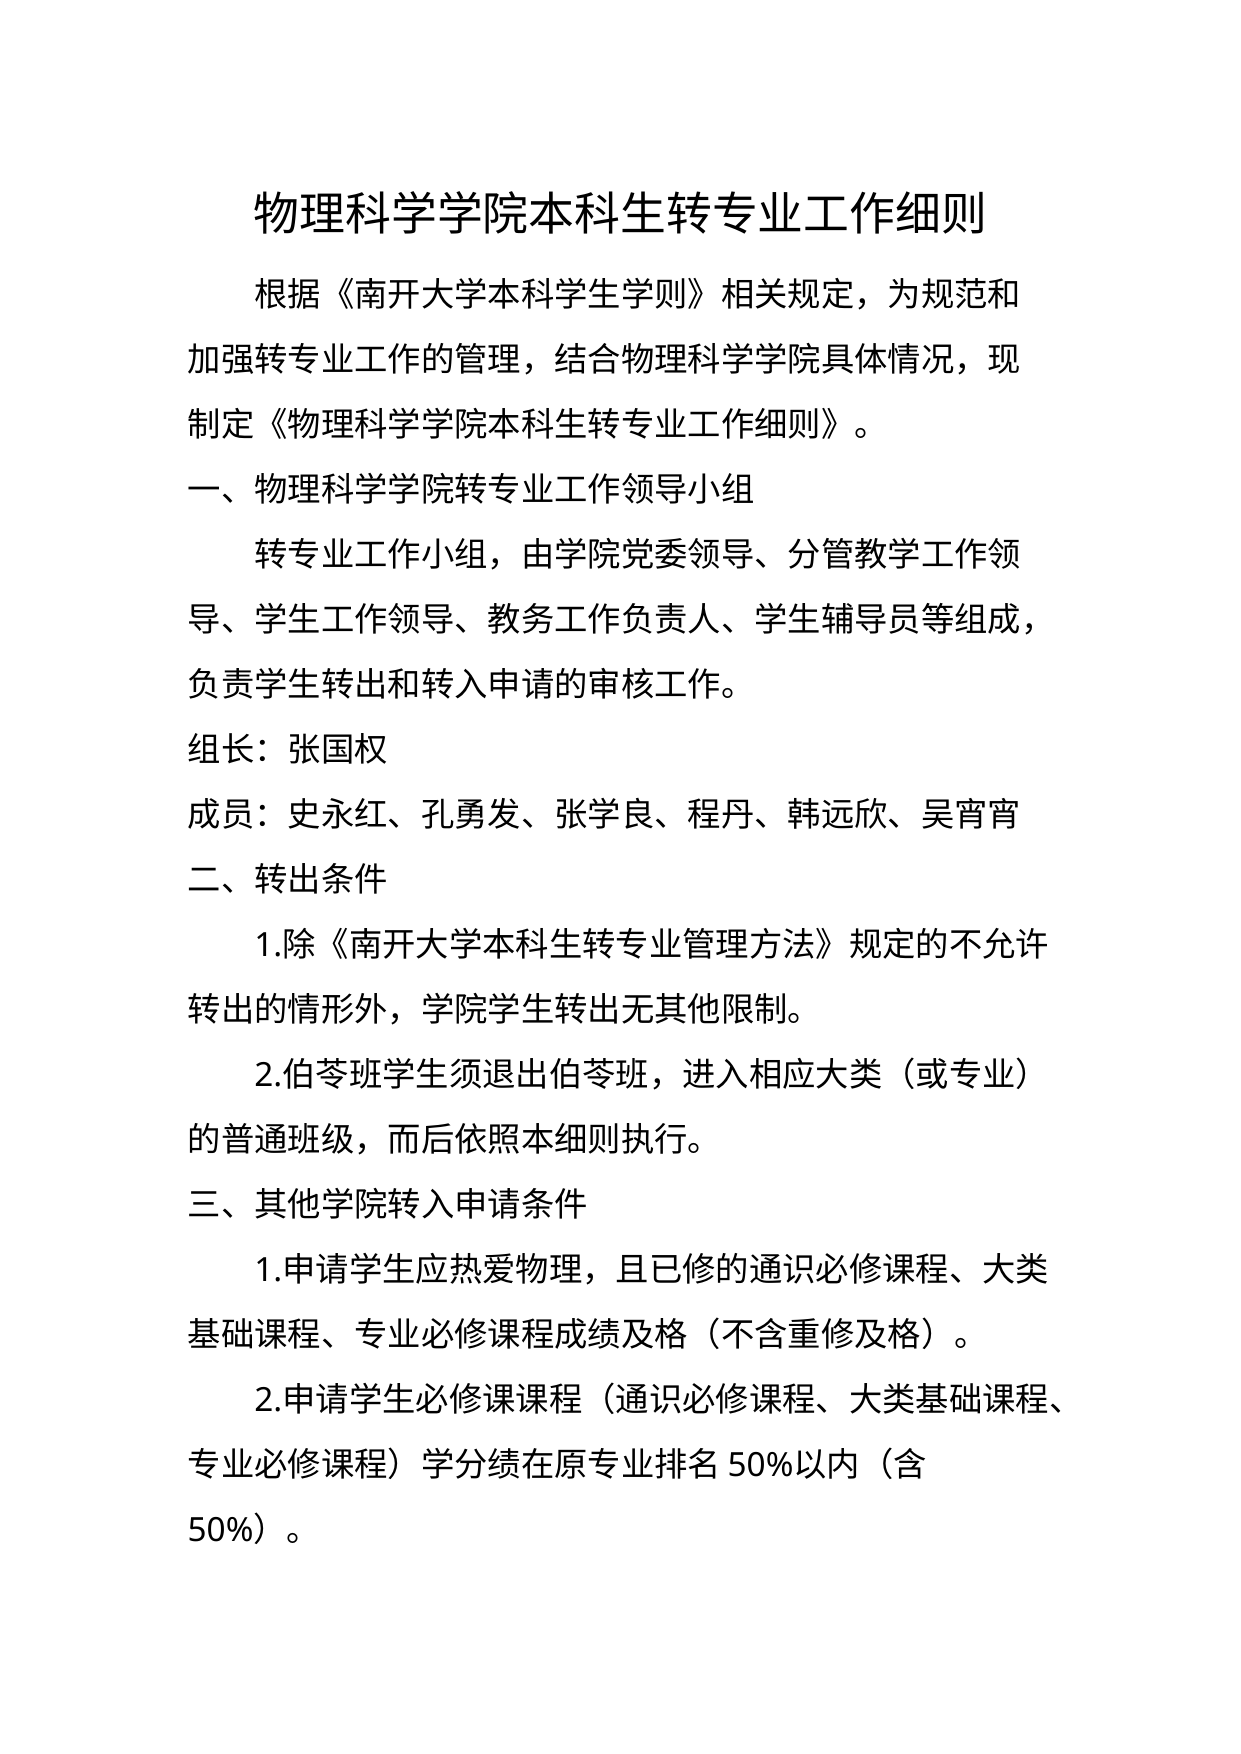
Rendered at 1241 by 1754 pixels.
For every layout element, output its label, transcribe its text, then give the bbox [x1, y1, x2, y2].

text 转专业工作小组，由学院党委领导、分管教学工作领导、学生工作领导、教务工作负责人、学生辅导员等组成，负责学生转出和转入申请的审核工作。 [187, 519, 1053, 714]
text 2.伯苓班学生须退出伯苓班，进入相应大类（或专业）的普通班级，而后依照本细则执行。 [187, 1039, 1053, 1169]
text 三、其他学院转入申请条件 [187, 1169, 1053, 1234]
text 1.除《南开大学本科生转专业管理方法》规定的不允许转出的情形外，学院学生转出无其他限制。 [187, 909, 1053, 1039]
text 2.申请学生必修课课程（通识必修课程、大类基础课程、专业必修课程）学分绩在原专业排名50%以内（含50%）。 [187, 1364, 1053, 1559]
text 物理科学学院本科生转专业工作细则 [187, 162, 1053, 259]
text 二、转出条件 [187, 844, 1053, 909]
text 1.申请学生应热爱物理，且已修的通识必修课程、大类基础课程、专业必修课程成绩及格（不含重修及格）。 [187, 1234, 1053, 1364]
text 根据《南开大学本科学生学则》相关规定，为规范和加强转专业工作的管理，结合物理科学学院具体情况，现制定《物理科学学院本科生转专业工作细则》。 [187, 259, 1053, 454]
text 一、物理科学学院转专业工作领导小组 [187, 454, 1053, 519]
text 组长：张国权 [187, 714, 1053, 779]
text 成员：史永红、孔勇发、张学良、程丹、韩远欣、吴宵宵 [187, 779, 1053, 844]
